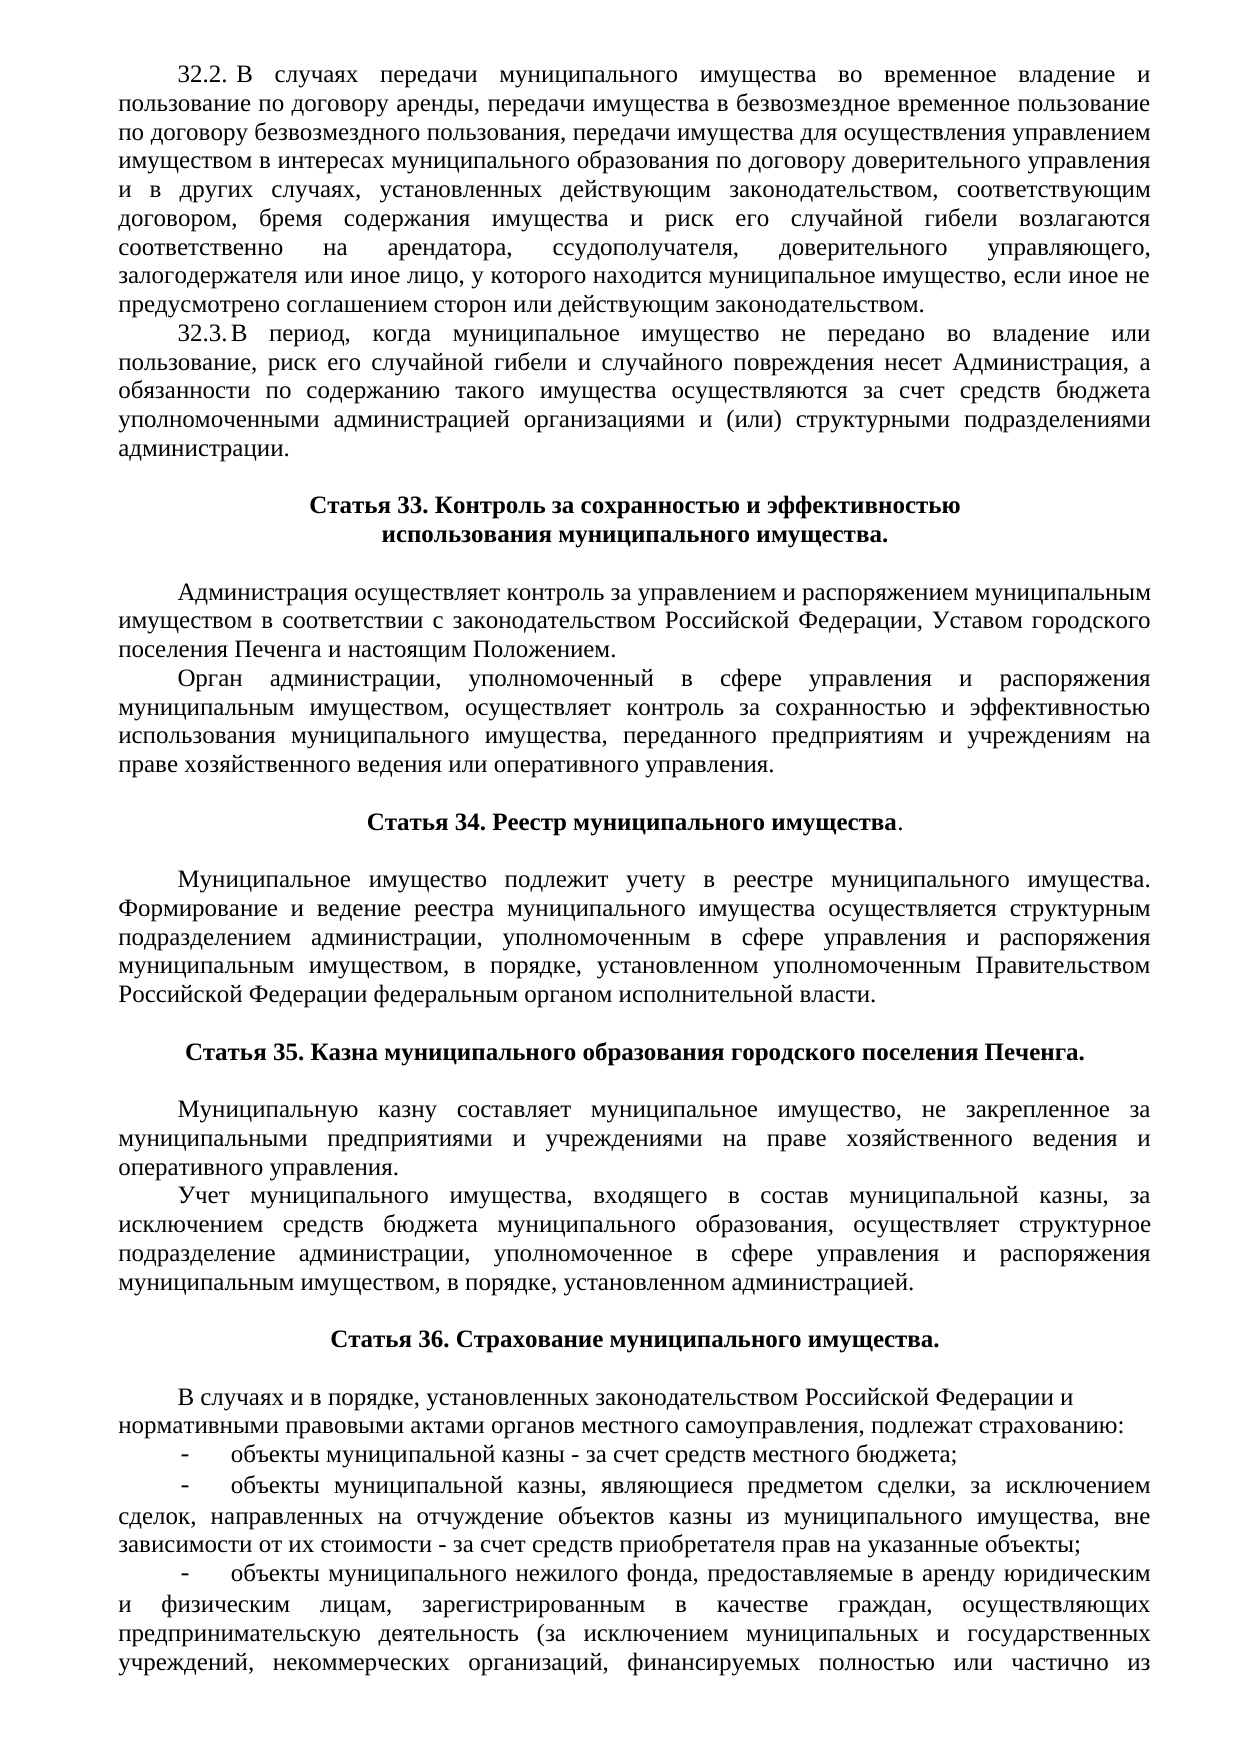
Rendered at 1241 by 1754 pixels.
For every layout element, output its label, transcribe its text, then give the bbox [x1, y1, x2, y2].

list В случаях передачи муниципального имущества во временное владение и пользование по договору аренды, передачи имущества в безвозмездное временное пользование по договору безвозмездного пользования, передачи имущества для осуществления управлением имуществом в интересах муниципального образования по договору доверительного управления и в других случаях, установленных действующим законодательством, соответствующим договором, бремя содержания имущества и риск его случайной гибели возлагаются соответственно на арендатора, ссудополучателя, доверительного управляющего, залогодержателя или иное лицо, у которого находится муниципальное имущество, если иное не предусмотрено соглашением сторон или действующим законодательством. [118, 59, 1152, 318]
list объекты муниципальной казны - за счет средств местного бюджета; [118, 1439, 1152, 1470]
text Статья 35. Казна муниципального образования городского поселения Печенга. [118, 1037, 1152, 1065]
text Статья 33. Контроль за сохранностью и эффективностью [118, 490, 1152, 519]
text Статья 34. Реестр муниципального имущества. [118, 807, 1152, 835]
list Учет муниципального имущества, входящего в состав муниципальной казны, за исключением средств бюджета муниципального образования, осуществляет структурное подразделение администрации, уполномоченное в сфере управления и распоряжения муниципальным имуществом, в порядке, установленном администрацией. [118, 1180, 1152, 1295]
list Муниципальное имущество подлежит учету в реестре муниципального имущества. Формирование и ведение реестра муниципального имущества осуществляется структурным подразделением администрации, уполномоченным в сфере управления и распоряжения муниципальным имуществом, в порядке, установленном уполномоченным Правительством Российской Федерации федеральным органом исполнительной власти. [118, 864, 1152, 1008]
text Администрация осуществляет контроль за управлением и распоряжением муниципальным имуществом в соответствии с законодательством Российской Федерации, Уставом городского поселения Печенга и настоящим Положением. [118, 577, 1152, 663]
text Орган администрации, уполномоченный в сфере управления и распоряжения муниципальным имуществом, осуществляет контроль за сохранностью и эффективностью использования муниципального имущества, переданного предприятиям и учреждениям на праве хозяйственного ведения или оперативного управления. [118, 663, 1152, 778]
list объекты муниципальной казны, являющиеся предметом сделки, за исключением сделок, направленных на отчуждение объектов казны из муниципального имущества, вне зависимости от их стоимости - за счет средств приобретателя прав на указанные объекты; [118, 1470, 1152, 1558]
text В случаях и в порядке, установленных законодательством Российской Федерации и нормативными правовыми актами органов местного самоуправления, подлежат страхованию: [118, 1382, 1152, 1439]
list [118, 1558, 1152, 1675]
list В период, когда муниципальное имущество не передано во владение или пользование, риск его случайной гибели и случайного повреждения несет Администрация, а обязанности по содержанию такого имущества осуществляются за счет средств бюджета уполномоченными администрацией организациями и (или) структурными подразделениями администрации. [118, 318, 1152, 462]
text использования муниципального имущества. [118, 519, 1152, 548]
list Муниципальную казну составляет муниципальное имущество, не закрепленное за муниципальными предприятиями и учреждениями на праве хозяйственного ведения и оперативного управления. [118, 1094, 1152, 1180]
text Статья 36. Страхование муниципального имущества. [118, 1324, 1152, 1353]
